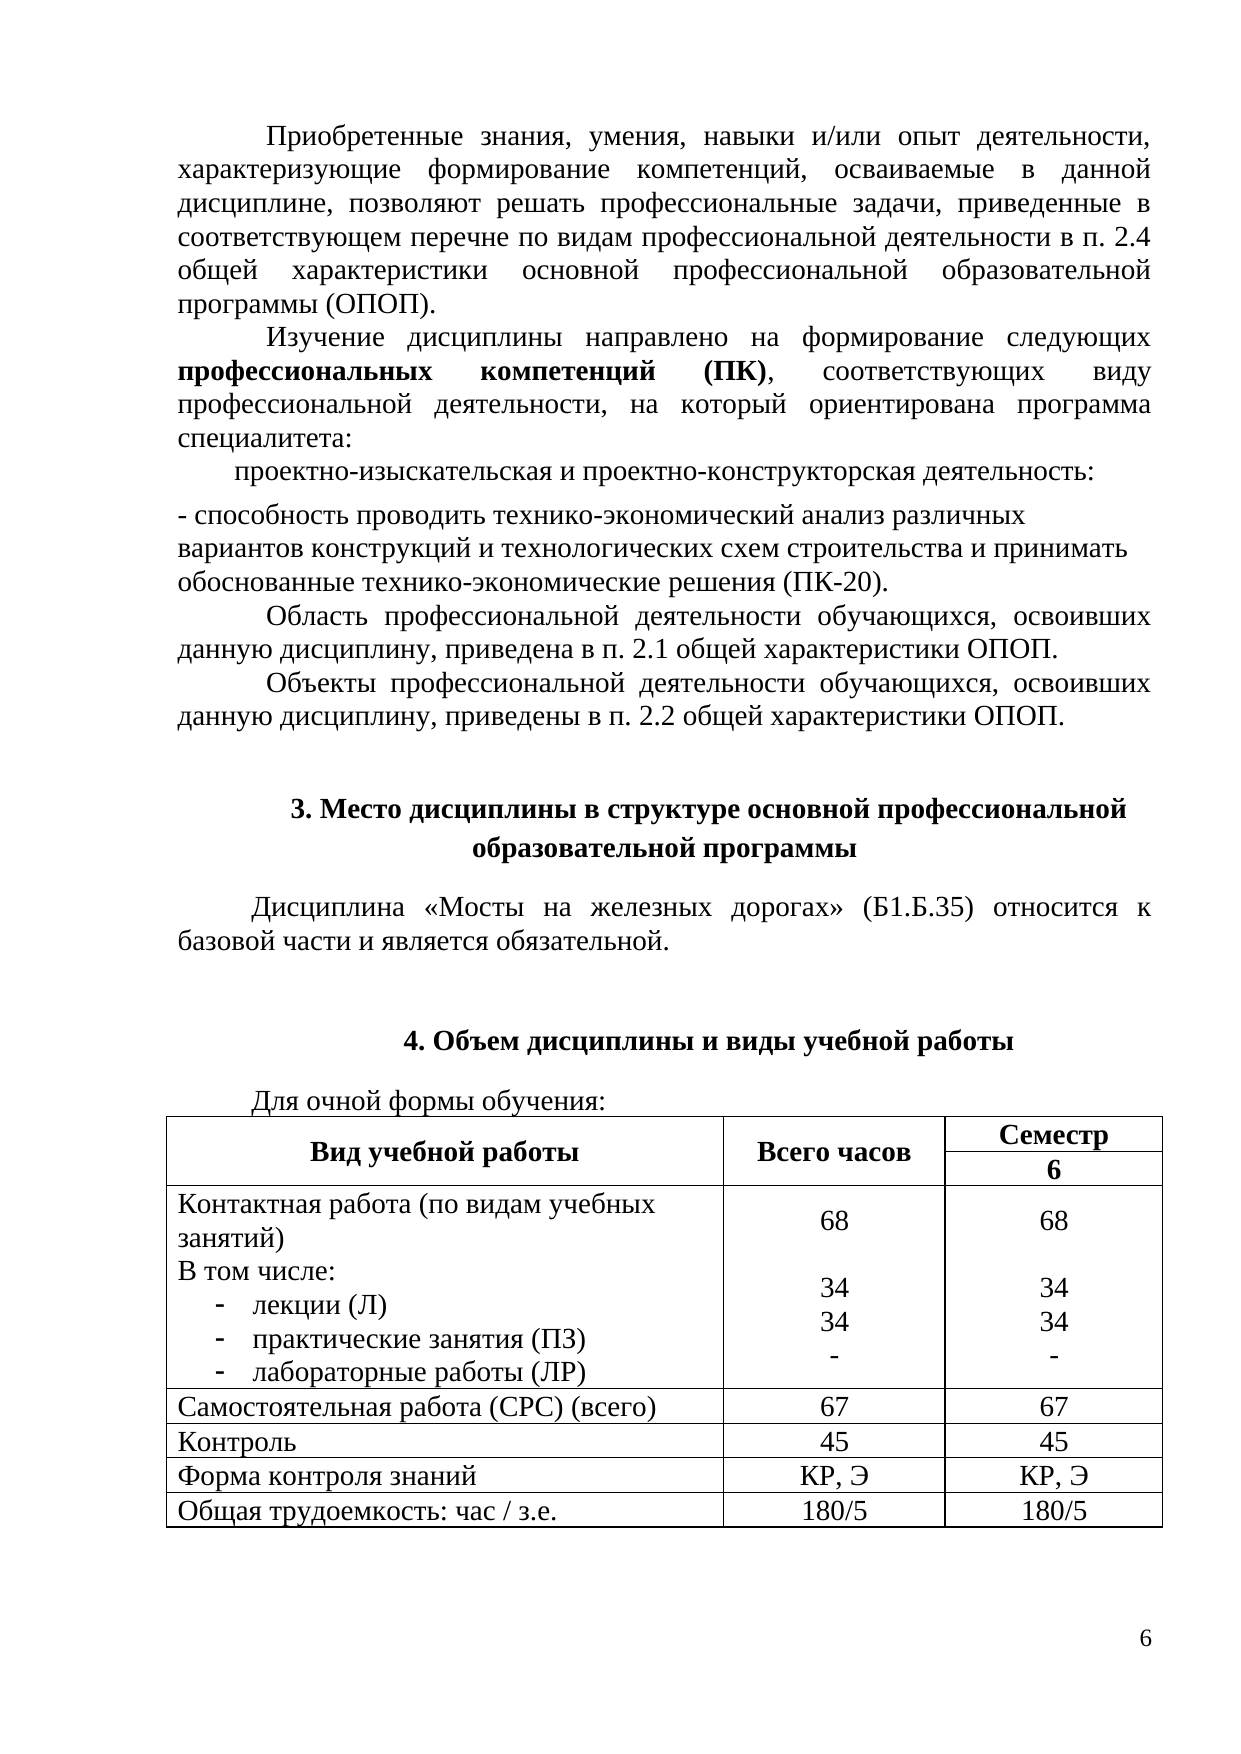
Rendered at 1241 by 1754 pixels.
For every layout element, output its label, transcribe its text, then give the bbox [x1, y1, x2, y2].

text Для очной формы обучения: [177, 1083, 1152, 1116]
table_cell 180/5 [946, 1493, 1162, 1526]
table_cell 45 [724, 1424, 944, 1457]
text - способность проводить технико-экономический анализ различных вариантов конструкций и технологических схем строительства и принимать обоснованные технико-экономические решения (ПК-20). [177, 497, 1152, 598]
text Объекты профессиональной деятельности обучающихся, освоивших данную дисциплину, приведены в п. 2.2 общей характеристики ОПОП. [177, 665, 1152, 732]
table_cell 68 34 34 - [946, 1186, 1162, 1388]
table_cell 67 [724, 1389, 944, 1423]
table_cell 180/5 [724, 1493, 944, 1526]
table_cell 6 [946, 1152, 1162, 1185]
table_cell Самостоятельная работа (СРС) (всего) [167, 1389, 723, 1423]
table_header Всего часов [724, 1117, 944, 1185]
text 4. Объем дисциплины и виды учебной работы [177, 1023, 1152, 1057]
text Дисциплина «Мосты на железных дорогах» (Б1.Б.35) относится к базовой части и является обязательной. [177, 889, 1152, 956]
table_cell Форма контроля знаний [167, 1458, 723, 1492]
text проектно-изыскательская и проектно-конструкторская деятельность: [177, 453, 1152, 487]
table_cell 45 [946, 1424, 1162, 1457]
table_cell Контроль [167, 1424, 723, 1457]
text Приобретенные знания, умения, навыки и/или опыт деятельности, характеризующие формирование компетенций, осваиваемые в данной дисциплине, позволяют решать профессиональные задачи, приведенные в соответствующем перечне по видам профессиональной деятельности в п. 2.4 общей характеристики основной профессиональной образовательной программы (ОПОП). [177, 118, 1152, 319]
table_cell КР, Э [724, 1458, 944, 1492]
table_cell 68 34 34 - [724, 1186, 944, 1388]
text Изучение дисциплины направлено на формирование следующих профессиональных компетенций (ПК), соответствующих виду профессиональной деятельности, на который ориентирована программа специалитета: [177, 319, 1152, 453]
table_cell КР, Э [946, 1458, 1162, 1492]
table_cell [167, 1186, 723, 1388]
table_cell 67 [946, 1389, 1162, 1423]
text 3. Место дисциплины в структуре основной профессиональной образовательной программы [177, 791, 1152, 863]
table_header Семестр [946, 1117, 1162, 1151]
table_header Вид учебной работы [167, 1117, 723, 1185]
table_cell Общая трудоемкость: час / з.е. [167, 1493, 723, 1526]
text Область профессиональной деятельности обучающихся, освоивших данную дисциплину, приведена в п. 2.1 общей характеристики ОПОП. [177, 598, 1152, 665]
